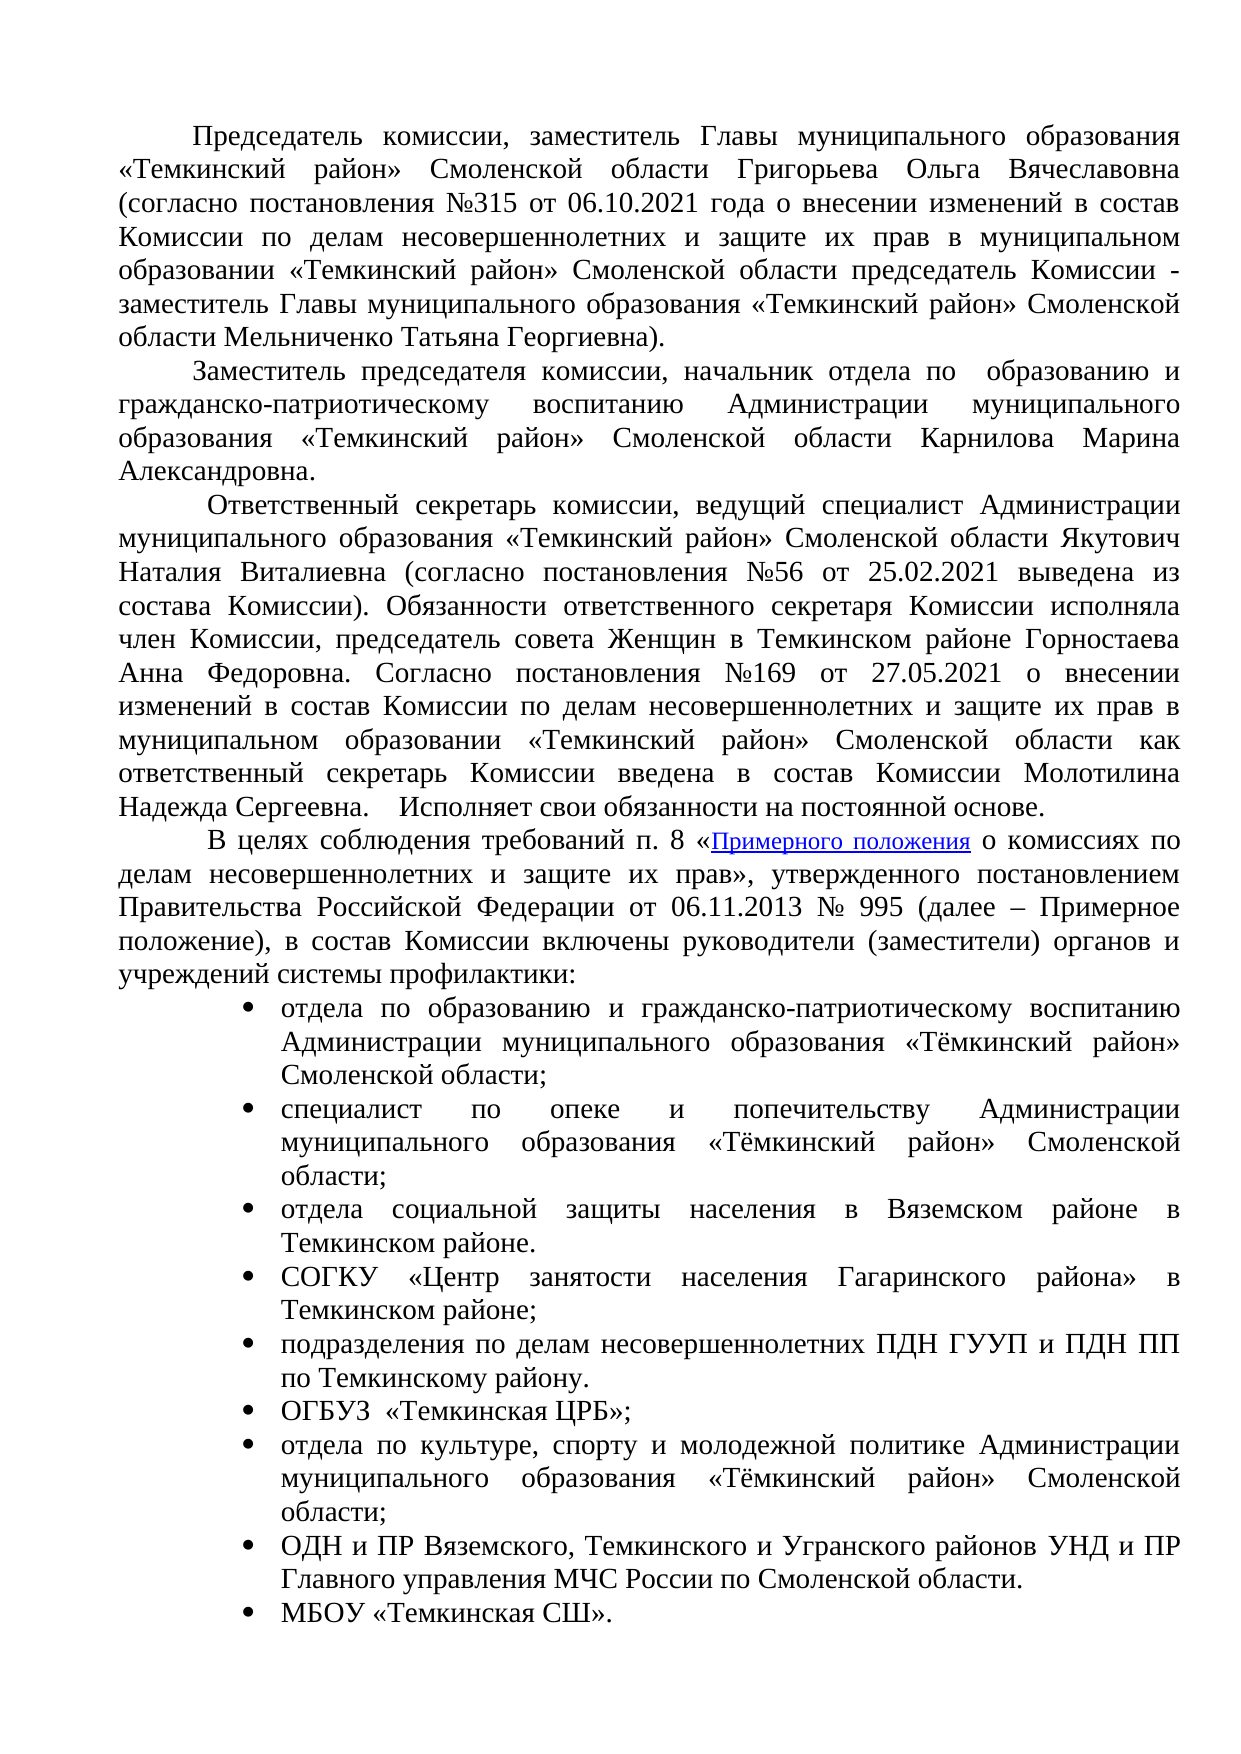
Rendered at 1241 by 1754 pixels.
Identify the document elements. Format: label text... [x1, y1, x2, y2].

list ОДН и ПР Вяземского, Темкинского и Угранского районов УНД и ПР Главного управления МЧС России по Смоленской области. [243, 1528, 1181, 1595]
text Заместитель председателя комиссии, начальник отдела по образованию и гражданско-патриотическому воспитанию Администрации муниципального образования «Темкинский район» Смоленской области Карнилова Марина Александровна. [118, 353, 1181, 487]
text В целях соблюдения требований п. 8 «Примерного положения о комиссиях по делам несовершеннолетних и защите их прав», утвержденного постановлением Правительства Российской Федерации от 06.11.2013 № 995 (далее – Примерное положение), в состав Комиссии включены руководители (заместители) органов и учреждений системы профилактики: [118, 822, 1181, 990]
list подразделения по делам несовершеннолетних ПДН ГУУП и ПДН ПП по Темкинскому району. [243, 1326, 1181, 1393]
list отдела по культуре, спорту и молодежной политике Администрации муниципального образования «Тёмкинский район» Смоленской области; [243, 1427, 1181, 1528]
list отдела по образованию и гражданско-патриотическому воспитанию Администрации муниципального образования «Тёмкинский район» Смоленской области; [243, 990, 1181, 1091]
list ОГБУЗ «Темкинская ЦРБ»; [243, 1393, 1181, 1427]
text Ответственный секретарь комиссии, ведущий специалист Администрации муниципального образования «Темкинский район» Смоленской области Якутович Наталия Виталиевна (согласно постановления №56 от 25.02.2021 выведена из состава Комиссии). Обязанности ответственного секретаря Комиссии исполняла член Комиссии, председатель совета Женщин в Темкинском районе Горностаева Анна Федоровна. Согласно постановления №169 от 27.05.2021 о внесении изменений в состав Комиссии по делам несовершеннолетних и защите их прав в муниципальном образовании «Темкинский район» Смоленской области как ответственный секретарь Комиссии введена в состав Комиссии Молотилина Надежда Сергеевна. Исполняет свои обязанности на постоянной основе. [118, 487, 1181, 822]
list СОГКУ «Центр занятости населения Гагаринского района» в Темкинском районе; [243, 1259, 1181, 1326]
text Председатель комиссии, заместитель Главы муниципального образования «Темкинский район» Смоленской области Григорьева Ольга Вячеславовна (согласно постановления №315 от 06.10.2021 года о внесении изменений в состав Комиссии по делам несовершеннолетних и защите их прав в муниципальном образовании «Темкинский район» Смоленской области председатель Комиссии - заместитель Главы муниципального образования «Темкинский район» Смоленской области Мельниченко Татьяна Георгиевна). [118, 118, 1181, 353]
list отдела социальной защиты населения в Вяземском районе в Темкинском районе. [243, 1192, 1181, 1259]
list МБОУ «Темкинская СШ». [243, 1595, 1181, 1628]
list специалист по опеке и попечительству Администрации муниципального образования «Тёмкинский район» Смоленской области; [243, 1091, 1181, 1192]
